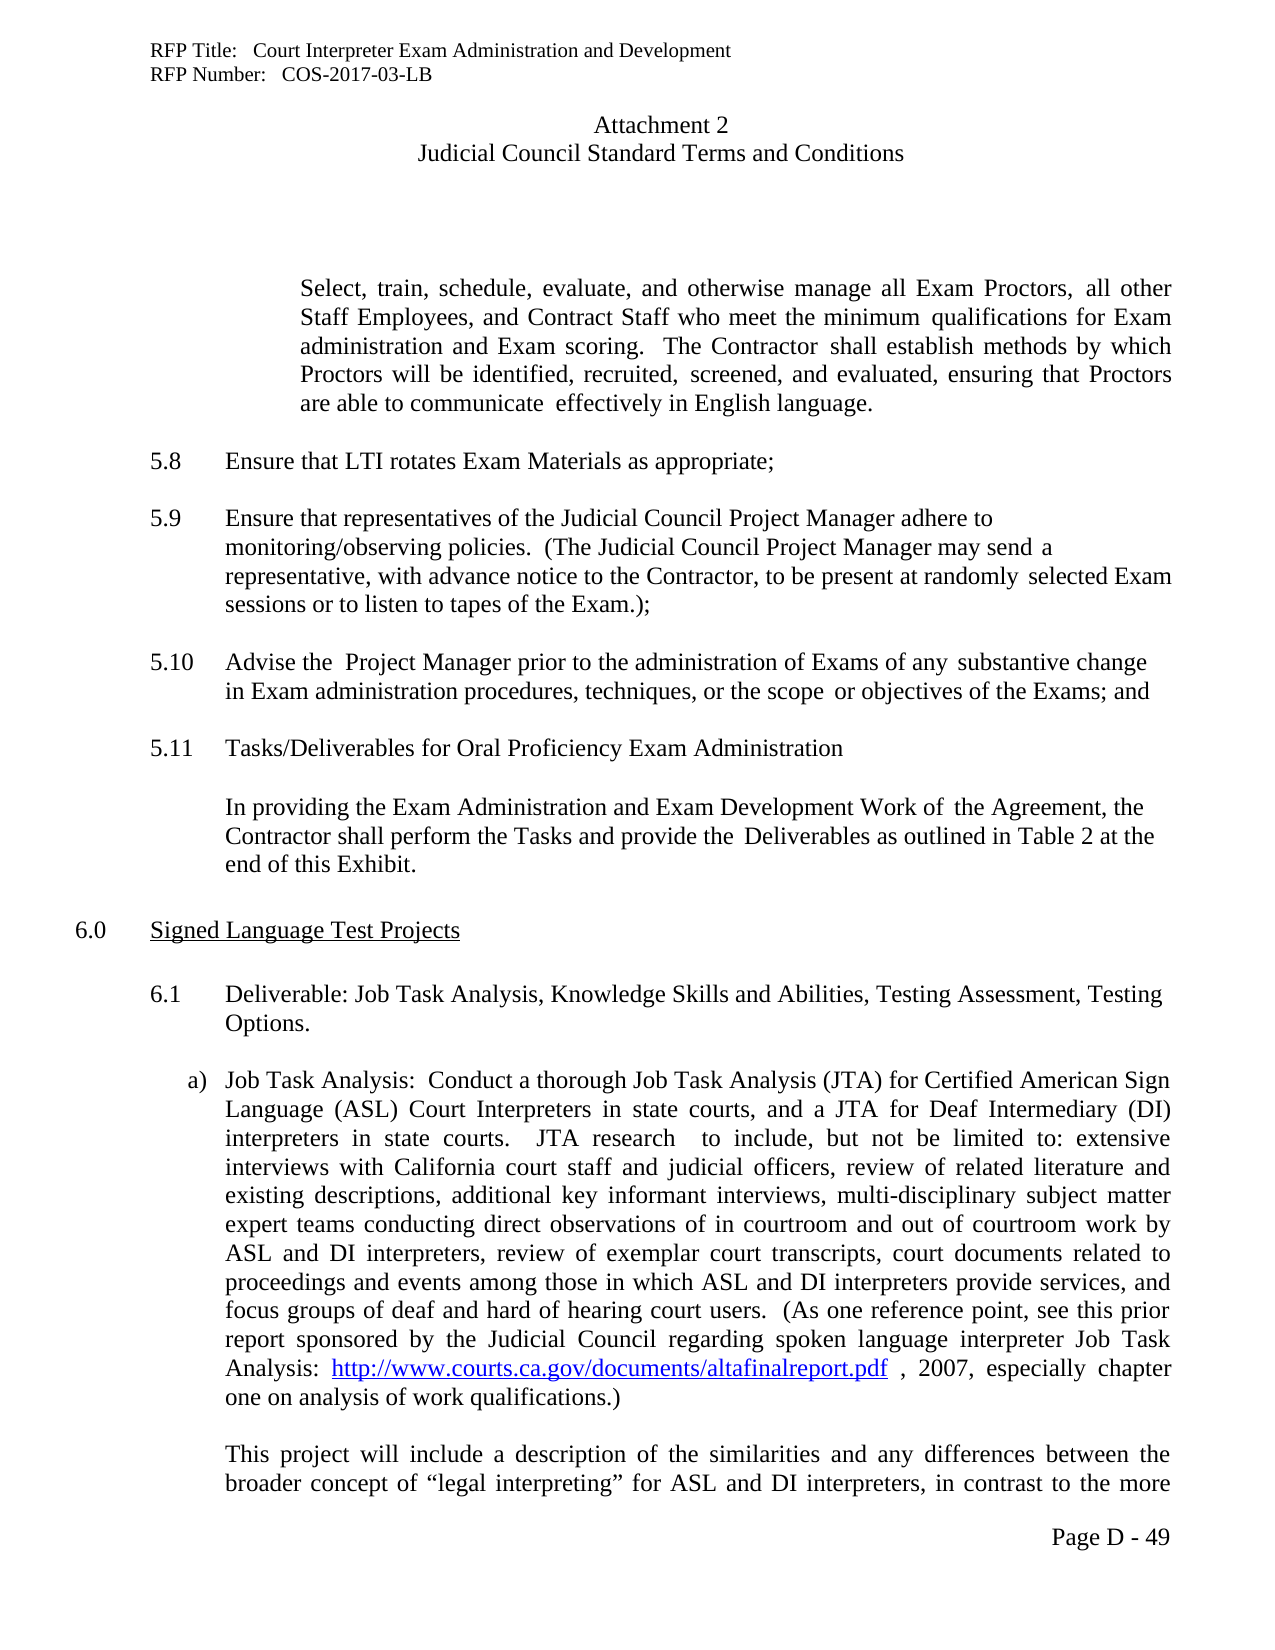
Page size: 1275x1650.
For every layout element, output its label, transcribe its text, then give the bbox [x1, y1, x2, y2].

text In providing the Exam Administration and Exam Development Work of the Agreement, the Contractor shall perform the Tasks and provide the Deliverables as outlined in Table 2 at the end of this Exhibit. [150, 792, 1172, 878]
list Tasks/Deliverables for Oral Proficiency Exam Administration [150, 733, 1172, 762]
text 6.1 Deliverable: Job Task Analysis, Knowledge Skills and Abilities, Testing Assessment, Testing Options. [150, 979, 1172, 1037]
list Ensure that representatives of the Judicial Council Project Manager adhere to monitoring/observing policies. (The Judicial Council Project Manager may send a representative, with advance notice to the Contractor, to be present at randomly selected Exam sessions or to listen to tapes of the Exam.); [150, 503, 1172, 618]
list Advise the Project Manager prior to the administration of Exams of any substantive change in Exam administration procedures, techniques, or the scope or objectives of the Exams; and [150, 647, 1172, 704]
list Ensure that LTI rotates Exam Materials as appropriate; [150, 446, 1172, 474]
text Select, train, schedule, evaluate, and otherwise manage all Exam Proctors, all other Staff Employees, and Contract Staff who meet the minimum qualifications for Exam administration and Exam scoring. The Contractor shall establish methods by which Proctors will be identified, recruited, screened, and evaluated, ensuring that Proctors are able to communicate effectively in English language. [300, 273, 1172, 417]
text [225, 1439, 1172, 1497]
list Signed Language Test Projects [75, 915, 1172, 943]
list Job Task Analysis: Conduct a thorough Job Task Analysis (JTA) for Certified American Sign Language (ASL) Court Interpreters in state courts, and a JTA for Deaf Intermediary (DI) interpreters in state courts. JTA research to include, but not be limited to: extensive interviews with California court staff and judicial officers, review of related literature and existing descriptions, additional key informant interviews, multi-disciplinary subject matter expert teams conducting direct observations of in courtroom and out of courtroom work by ASL and DI interpreters, review of exemplar court transcripts, court documents related to proceedings and events among those in which ASL and DI interpreters provide services, and focus groups of deaf and hard of hearing court users. (As one reference point, see this prior report sponsored by the Judicial Council regarding spoken language interpreter Job Task Analysis: http://www.courts.ca.gov/documents/altafinalreport.pdf , 2007, especially chapter one on analysis of work qualifications.) [187, 1066, 1172, 1411]
